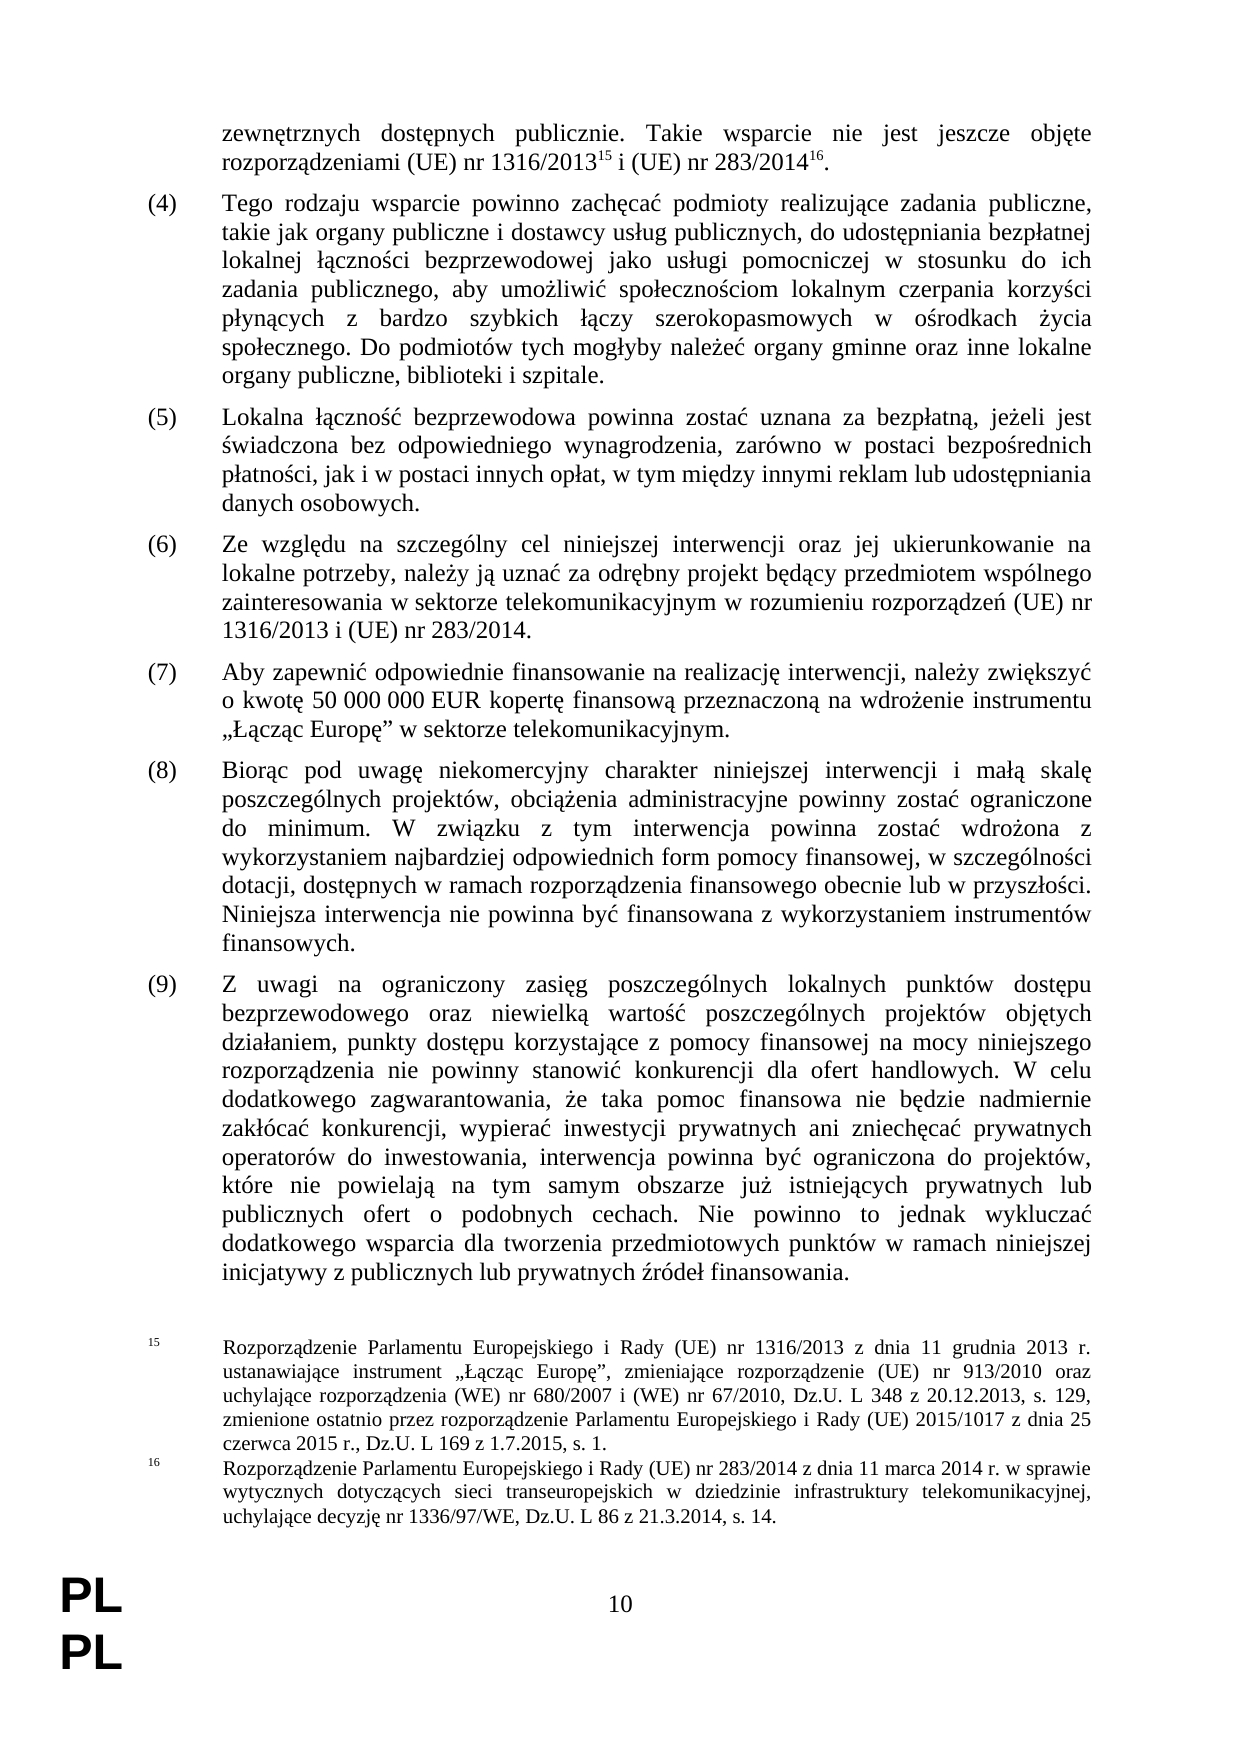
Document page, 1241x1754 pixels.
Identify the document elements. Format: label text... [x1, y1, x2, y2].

text (4) Tego rodzaju wsparcie powinno zachęcać podmioty realizujące zadania publiczne, takie jak organy publiczne i dostawcy usług publicznych, do udostępniania bezpłatnej lokalnej łączności bezprzewodowej jako usługi pomocniczej w stosunku do ich zadania publicznego, aby umożliwić społecznościom lokalnym czerpania korzyści płynących z bardzo szybkich łączy szerokopasmowych w ośrodkach życia społecznego. Do podmiotów tych mogłyby należeć organy gminne oraz inne lokalne organy publiczne, biblioteki i szpitale. [148, 188, 1092, 389]
text (5) Lokalna łączność bezprzewodowa powinna zostać uznana za bezpłatną, jeżeli jest świadczona bez odpowiedniego wynagrodzenia, zarówno w postaci bezpośrednich płatności, jak i w postaci innych opłat, w tym między innymi reklam lub udostępniania danych osobowych. [148, 402, 1092, 517]
text (6) Ze względu na szczególny cel niniejszej interwencji oraz jej ukierunkowanie na lokalne potrzeby, należy ją uznać za odrębny projekt będący przedmiotem wspólnego zainteresowania w sektorze telekomunikacyjnym w rozumieniu rozporządzeń (UE) nr 1316/2013 i (UE) nr 283/2014. [148, 529, 1092, 644]
text (9) Z uwagi na ograniczony zasięg poszczególnych lokalnych punktów dostępu bezprzewodowego oraz niewielką wartość poszczególnych projektów objętych działaniem, punkty dostępu korzystające z pomocy finansowej na mocy niniejszego rozporządzenia nie powinny stanowić konkurencji dla ofert handlowych. W celu dodatkowego zagwarantowania, że taka pomoc finansowa nie będzie nadmiernie zakłócać konkurencji, wypierać inwestycji prywatnych ani zniechęcać prywatnych operatorów do inwestowania, interwencja powinna być ograniczona do projektów, które nie powielają na tym samym obszarze już istniejących prywatnych lub publicznych ofert o podobnych cechach. Nie powinno to jednak wykluczać dodatkowego wsparcia dla tworzenia przedmiotowych punktów w ramach niniejszej inicjatywy z publicznych lub prywatnych źródeł finansowania. [148, 969, 1092, 1286]
text (7) Aby zapewnić odpowiednie finansowanie na realizację interwencji, należy zwiększyć o kwotę 50 000 000 EUR kopertę finansową przeznaczoną na wdrożenie instrumentu „Łącząc Europę” w sektorze telekomunikacyjnym. [148, 657, 1092, 743]
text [148, 118, 1092, 176]
text (8) Biorąc pod uwagę niekomercyjny charakter niniejszej interwencji i małą skalę poszczególnych projektów, obciążenia administracyjne powinny zostać ograniczone do minimum. W związku z tym interwencja powinna zostać wdrożona z wykorzystaniem najbardziej odpowiednich form pomocy finansowej, w szczególności dotacji, dostępnych w ramach rozporządzenia finansowego obecnie lub w przyszłości. Niniejsza interwencja nie powinna być finansowana z wykorzystaniem instrumentów finansowych. [148, 756, 1092, 957]
